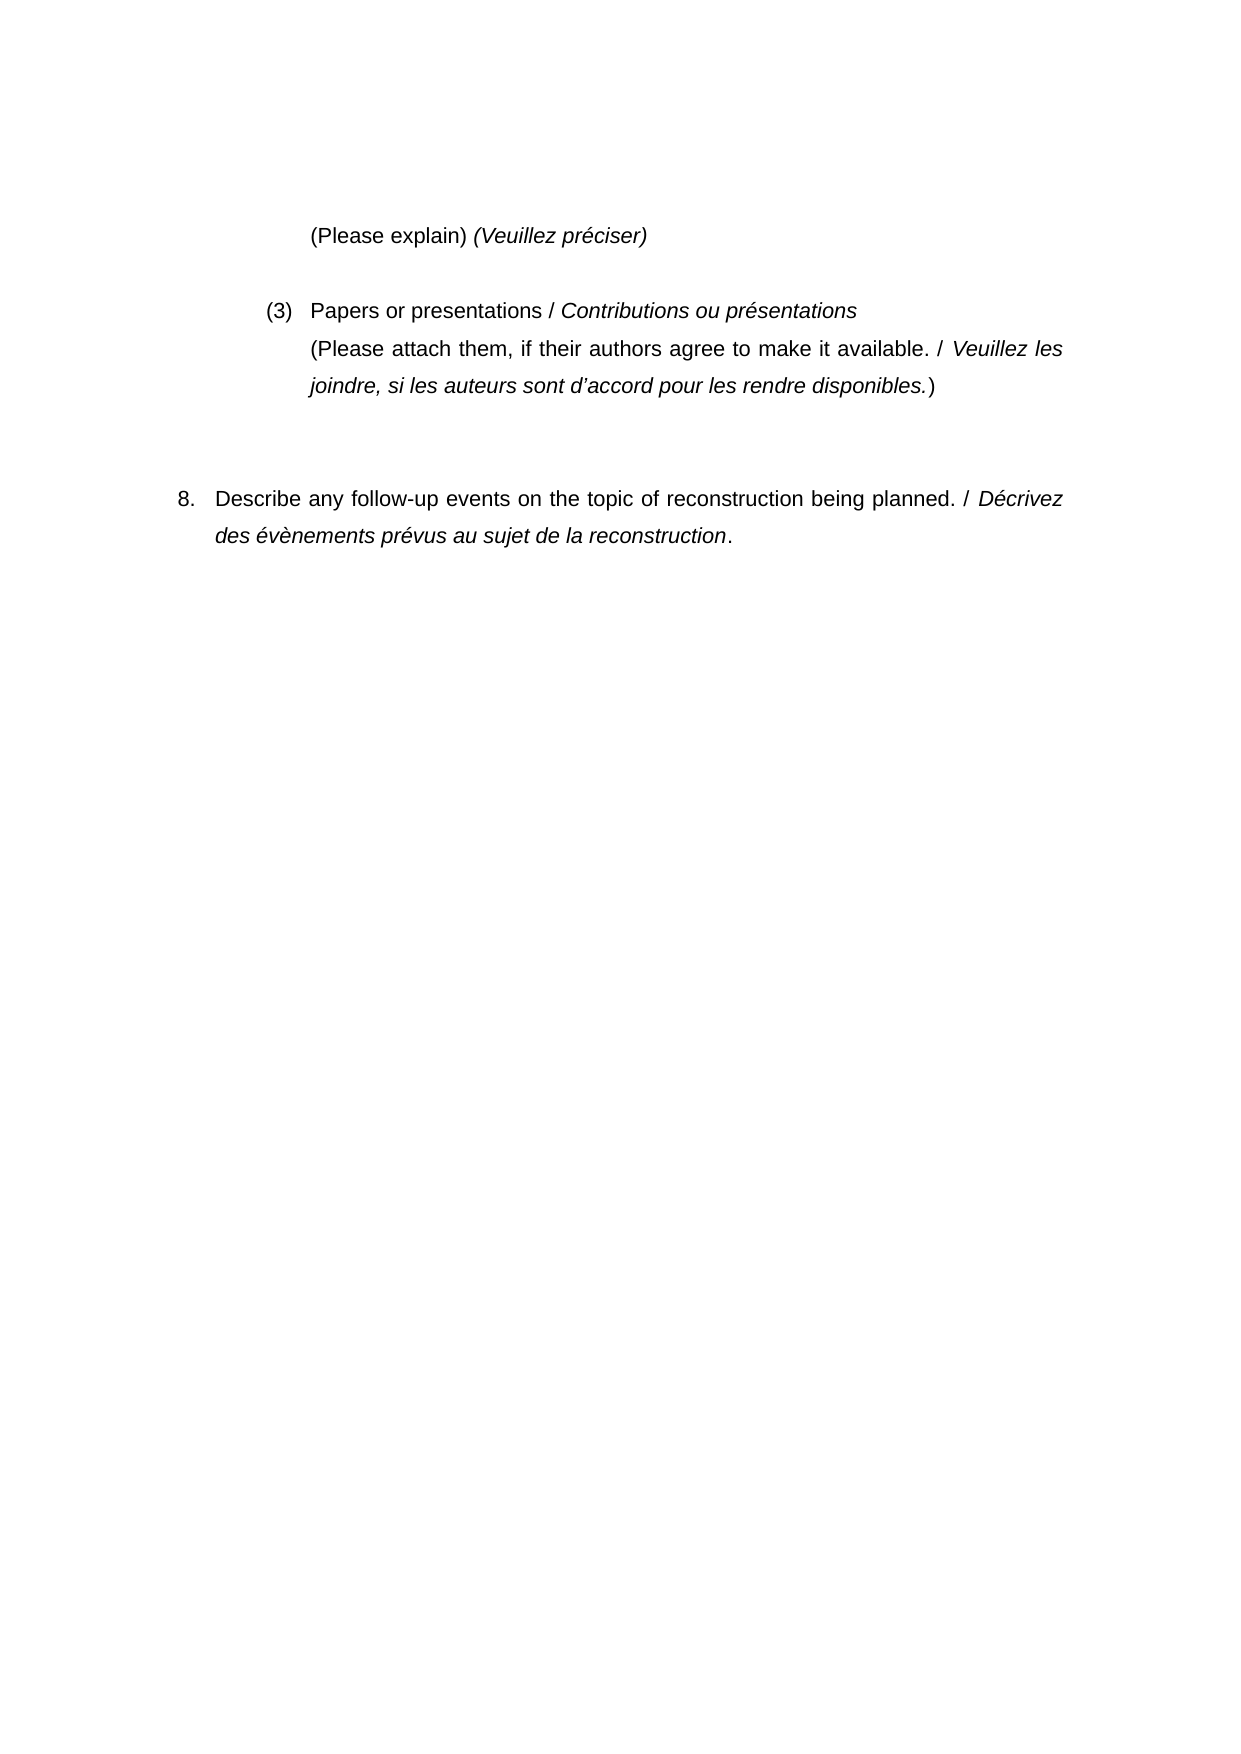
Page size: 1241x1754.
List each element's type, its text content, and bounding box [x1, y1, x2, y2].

list Papers or presentations / Contributions ou présentations [266, 292, 1063, 329]
text (Please attach them, if their authors agree to make it available. / Veuillez les joindre, si les auteurs sont d’accord pour les rendre disponibles.) [310, 329, 1063, 404]
text (Please explain) (Veuillez préciser) [310, 217, 1063, 254]
list Describe any follow-up events on the topic of reconstruction being planned. / Décrivez des évènements prévus au sujet de la reconstruction. [177, 479, 1063, 554]
